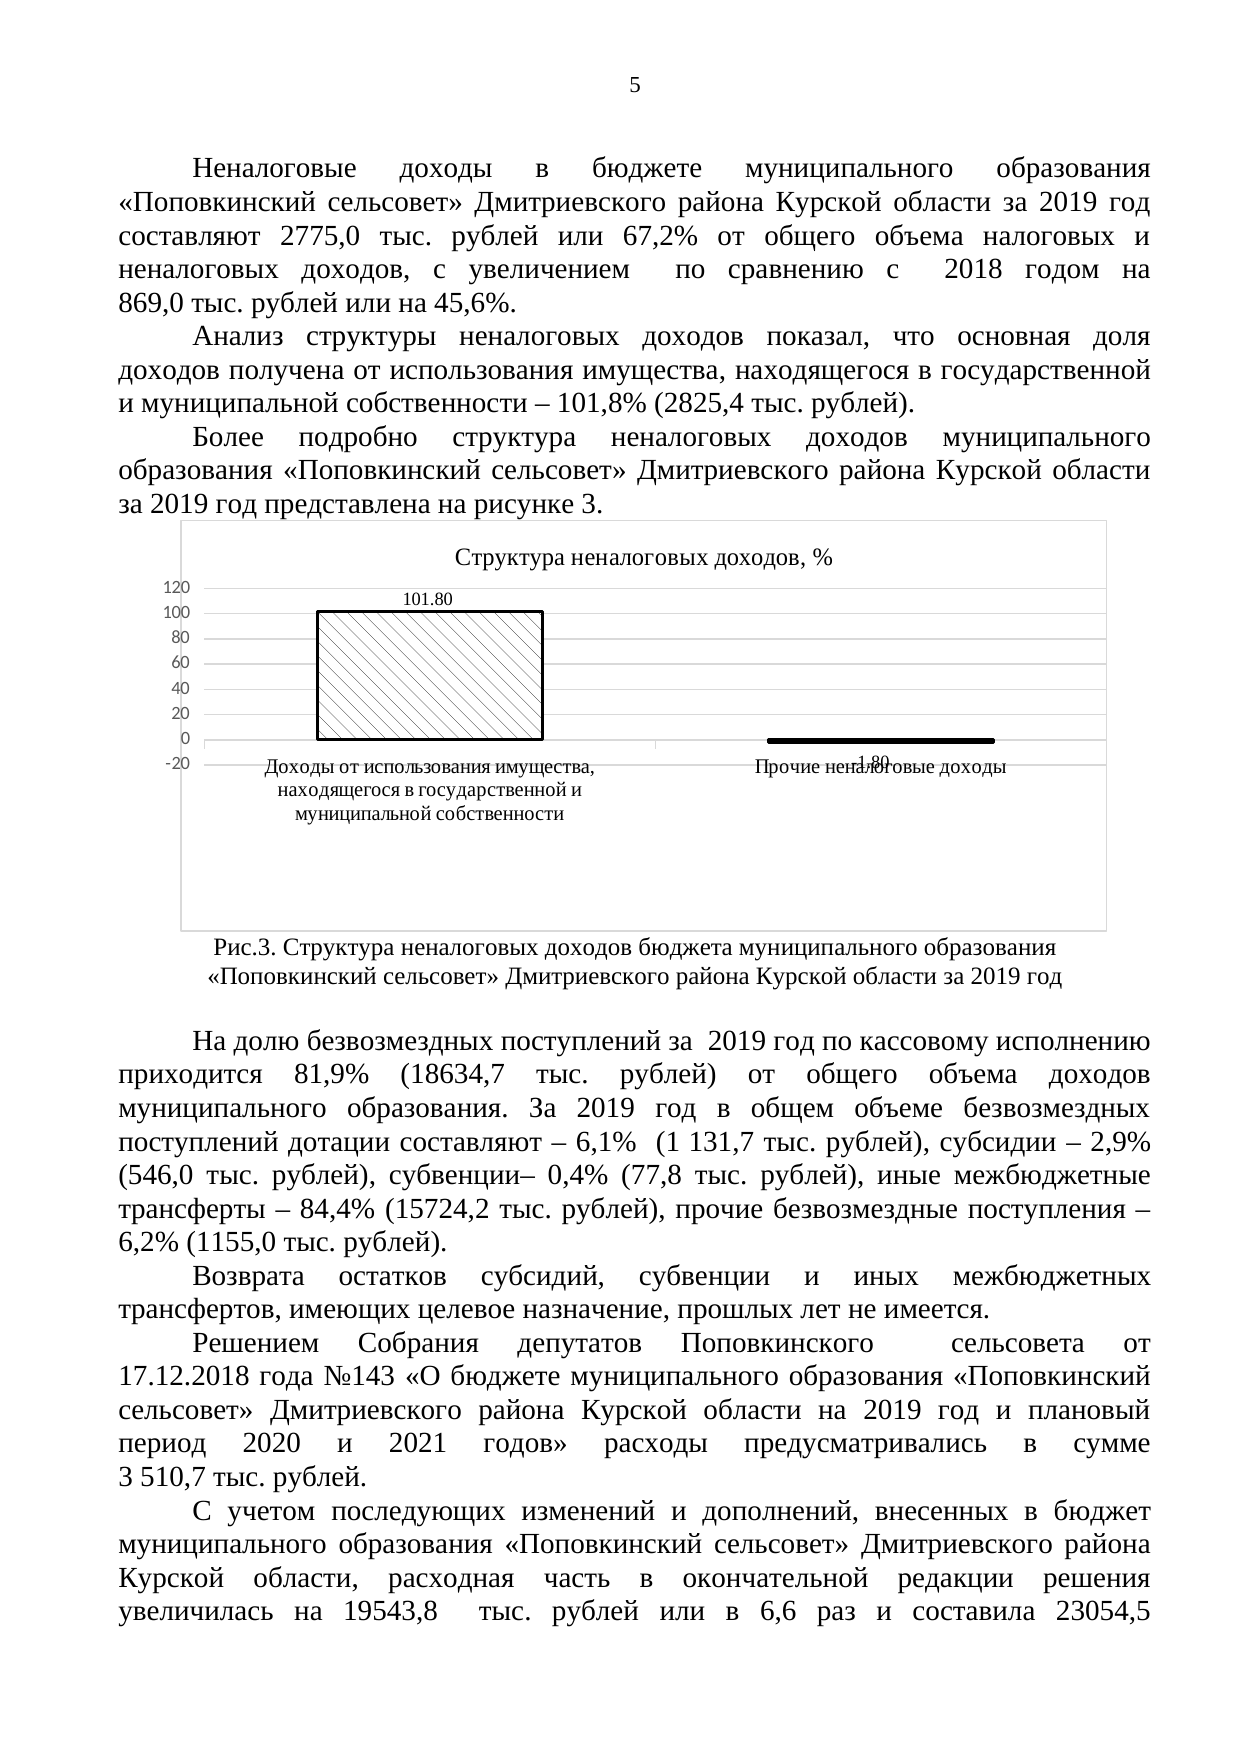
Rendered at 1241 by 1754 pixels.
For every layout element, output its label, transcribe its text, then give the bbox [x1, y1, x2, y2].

text Решением Собрания депутатов Поповкинского сельсовета от 17.12.2018 года №143 «О бюджете муниципального образования «Поповкинский сельсовет» Дмитриевского района Курской области на 2019 год и плановый период 2020 и 2021 годов» расходы предусматривались в сумме 3 510,7 тыс. рублей. [118, 1325, 1152, 1493]
text Неналоговые доходы в бюджете муниципального образования «Поповкинский сельсовет» Дмитриевского района Курской области за 2019 год составляют 2775,0 тыс. рублей или 67,2% от общего объема налоговых и неналоговых доходов, с увеличением по сравнению с 2018 годом на 869,0 тыс. рублей или на 45,6%. [118, 151, 1152, 318]
text Рис.3. Структура неналоговых доходов бюджета муниципального образования [118, 932, 1152, 961]
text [118, 1493, 1152, 1627]
text На долю безвозмездных поступлений за 2019 год по кассовому исполнению приходится 81,9% (18634,7 тыс. рублей) от общего объема доходов муниципального образования. За 2019 год в общем объеме безвозмездных поступлений дотации составляют – 6,1% (1 131,7 тыс. рублей), субсидии – 2,9% (546,0 тыс. рублей), субвенции– 0,4% (77,8 тыс. рублей), иные межбюджетные трансферты – 84,4% (15724,2 тыс. рублей), прочие безвозмездные поступления – 6,2% (1155,0 тыс. рублей). [118, 1023, 1152, 1258]
text Анализ структуры неналоговых доходов показал, что основная доля доходов получена от использования имущества, находящегося в государственной и муниципальной собственности – 101,8% (2825,4 тыс. рублей). [118, 318, 1152, 419]
text «Поповкинский сельсовет» Дмитриевского района Курской области за 2019 год [118, 961, 1152, 989]
text Более подробно структура неналоговых доходов муниципального образования «Поповкинский сельсовет» Дмитриевского района Курской области за 2019 год представлена на рисунке 3. [118, 419, 1152, 519]
text Возврата остатков субсидий, субвенции и иных межбюджетных трансфертов, имеющих целевое назначение, прошлых лет не имеется. [118, 1258, 1152, 1325]
